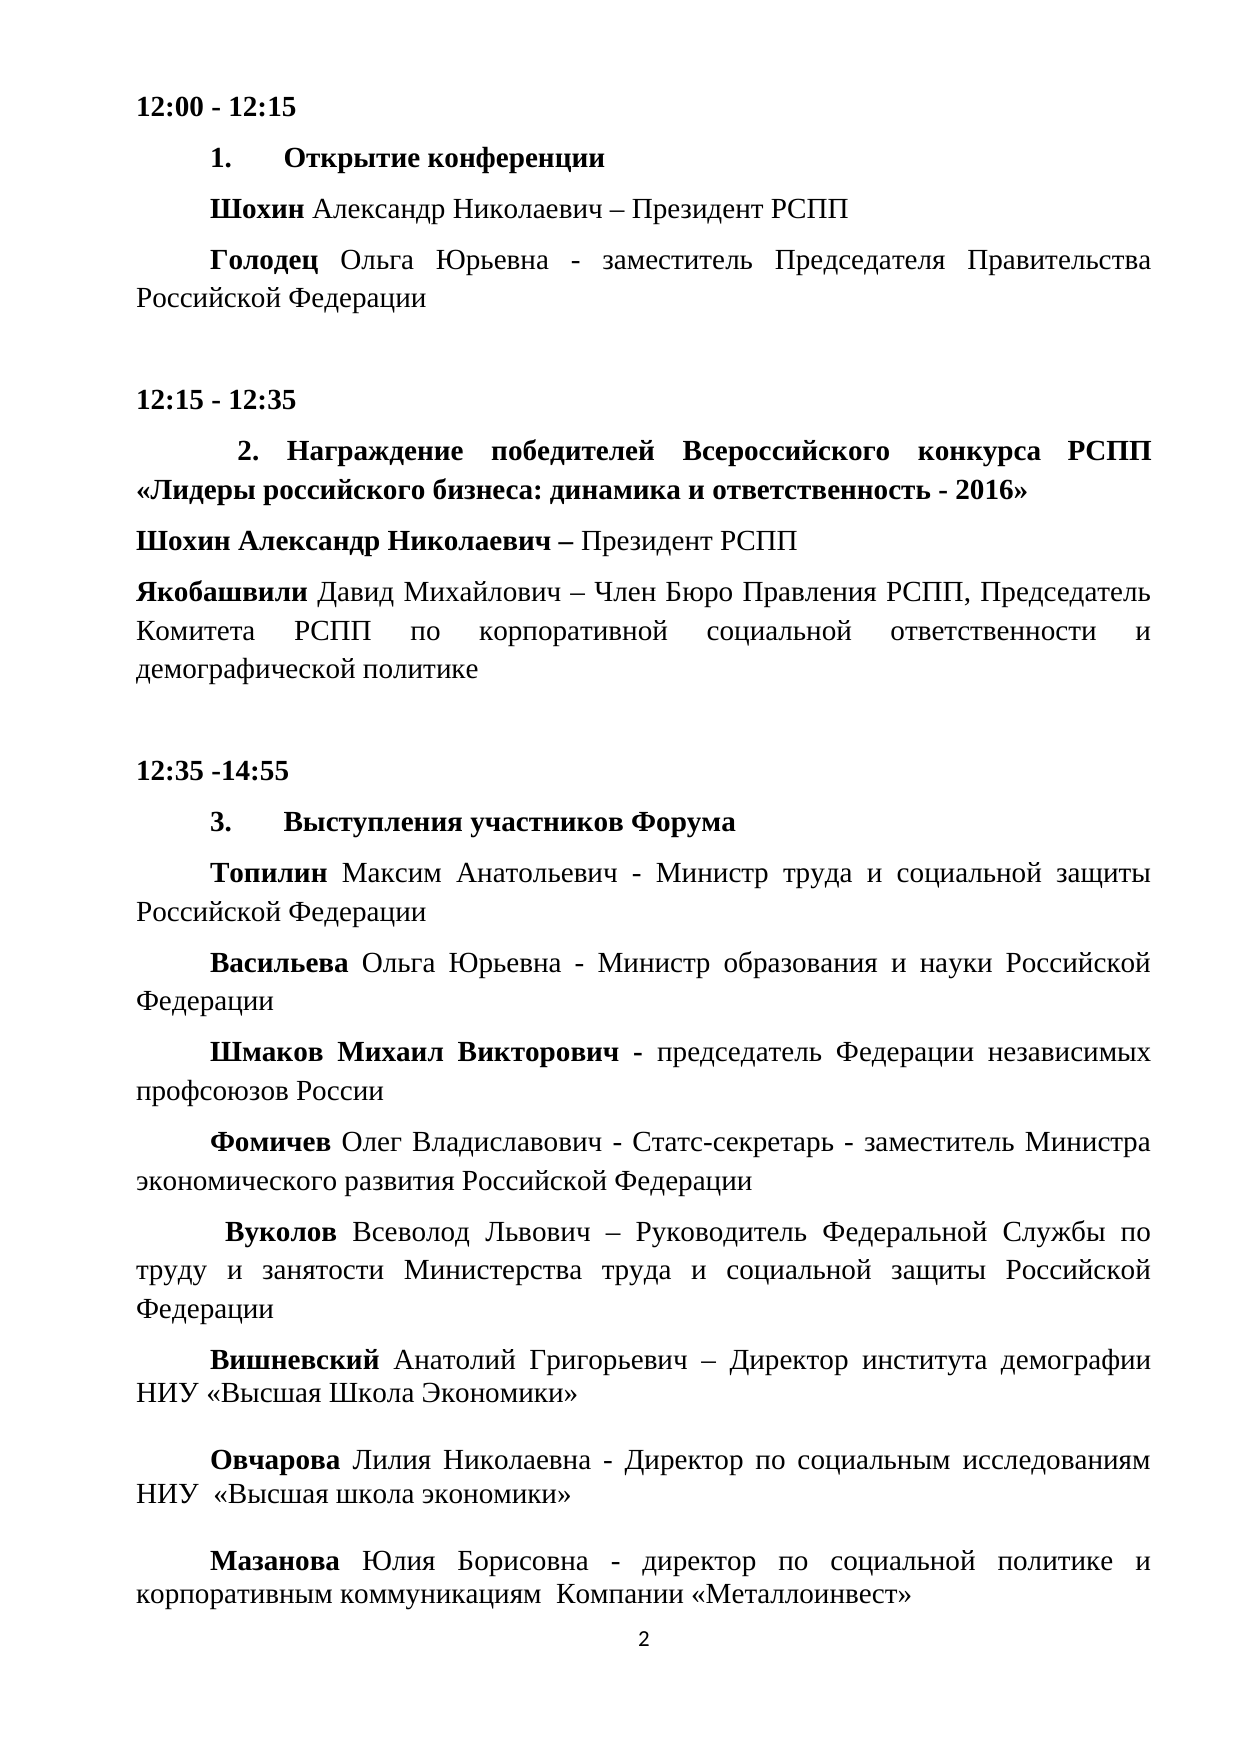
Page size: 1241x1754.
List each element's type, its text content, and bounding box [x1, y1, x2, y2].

text Овчарова Лилия Николаевна - Директор по социальным исследованиям НИУ «Высшая школа экономики» [136, 1442, 1152, 1509]
text Мазанова Юлия Борисовна - директор по социальной политике и корпоративным коммуникациям Компании «Металлоинвест» [136, 1543, 1152, 1610]
text Якобашвили Давид Михайлович – Член Бюро Правления РСПП, Председатель Комитета РСПП по корпоративной социальной ответственности и демографической политике [136, 574, 1152, 685]
text 12:00 - 12:15 [136, 89, 1152, 122]
text 12:15 - 12:35 [136, 382, 1152, 416]
text 2. Награждение победителей Всероссийского конкурса РСПП «Лидеры российского бизнеса: динамика и ответственность - 2016» [136, 433, 1152, 506]
text Шохин Александр Николаевич – Президент РСПП [136, 191, 1152, 224]
text Фомичев Олег Владиславович - Статс-секретарь - заместитель Министра экономического развития Российской Федерации [136, 1124, 1152, 1196]
text Топилин Максим Анатольевич - Министр труда и социальной защиты Российской Федерации [136, 855, 1152, 927]
text Вуколов Всеволод Львович – Руководитель Федеральной Службы по труду и занятости Министерства труда и социальной защиты Российской Федерации [136, 1214, 1152, 1324]
text 12:35 -14:55 [136, 753, 1152, 787]
text 3. Выступления участников Форума [136, 804, 1152, 838]
text Вишневский Анатолий Григорьевич – Директор института демографии НИУ «Высшая Школа Экономики» [136, 1342, 1152, 1409]
text Васильева Ольга Юрьевна - Министр образования и науки Российской Федерации [136, 945, 1152, 1017]
text Голодец Ольга Юрьевна - заместитель Председателя Правительства Российской Федерации [136, 242, 1152, 314]
text 1. Открытие конференции [136, 140, 1152, 173]
text Шмаков Михаил Викторович - председатель Федерации независимых профсоюзов России [136, 1034, 1152, 1107]
text Шохин Александр Николаевич – Президент РСПП [136, 523, 1152, 557]
